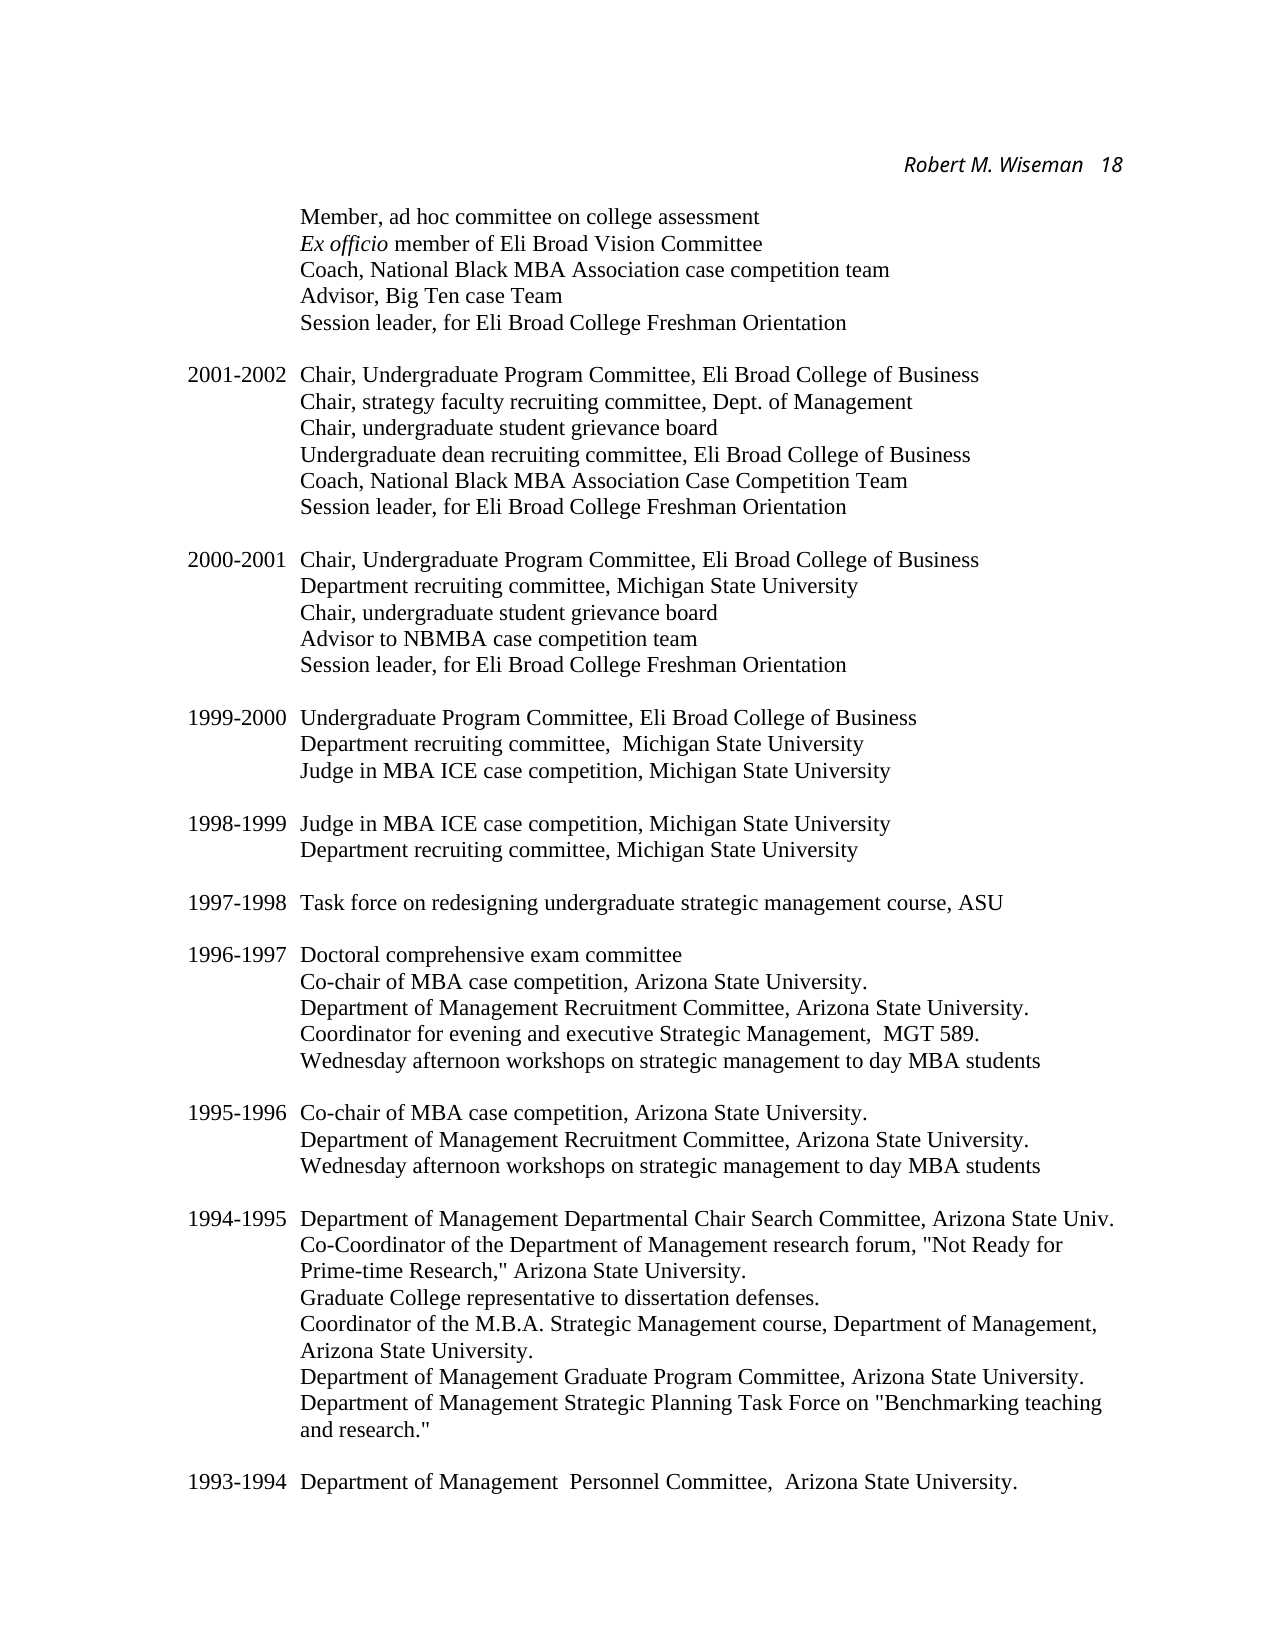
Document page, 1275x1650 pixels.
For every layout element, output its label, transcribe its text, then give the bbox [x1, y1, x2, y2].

text Department of Management Recruitment Committee, Arizona State University. [150, 1126, 1125, 1152]
text Wednesday afternoon workshops on strategic management to day MBA students [150, 1047, 1125, 1073]
text Judge in MBA ICE case competition, [150, 757, 1125, 783]
text Session leader, for Eli Broad College Freshman Orientation [150, 493, 1125, 520]
text Coordinator of the M.B.A. Strategic Management course, Department of Management, Arizona State University. [300, 1310, 1125, 1363]
text Session leader, for Eli Broad College Freshman Orientation [150, 309, 1125, 335]
text Chair, strategy faculty recruiting committee, Dept. of Management [150, 388, 1125, 414]
text Member, ad hoc committee on college assessment [150, 203, 1125, 230]
text Ex officio member of Eli Broad Vision Committee [150, 230, 1125, 256]
text Chair, undergraduate student grievance board [150, 599, 1125, 625]
text Co-Coordinator of the Department of Management research forum, "Not Ready for Prime-time Research," Arizona State University. [300, 1231, 1125, 1284]
text Department recruiting committee, [150, 731, 1125, 757]
text 1998-1999 Judge in MBA ICE case competition, [187, 809, 1125, 836]
text Coach, National Black MBA Association case competition team [300, 256, 1125, 282]
text Department of Management Graduate Program Committee, Arizona State University. [150, 1363, 1125, 1389]
text 1996-1997 Doctoral comprehensive exam committee [187, 941, 1125, 968]
text Co-chair of MBA case competition, . [262, 968, 1125, 994]
text 1999-2000 Undergraduate Program Committee, of Business [187, 704, 1125, 731]
text Department of Management Strategic Planning Task Force on "Benchmarking teaching and research." [300, 1389, 1125, 1442]
text Session leader, for Eli Broad College Freshman Orientation [150, 651, 1125, 678]
text Department recruiting committee, [300, 836, 1125, 862]
text 2000-2001 Chair, Undergraduate Program Committee, of Business [187, 546, 1125, 572]
text 1993-1994 Department of Management Personnel Committee, . [150, 1468, 1125, 1495]
text Undergraduate dean recruiting committee, Eli Broad College of Business [150, 441, 1125, 467]
text Advisor, Big Ten case Team [150, 282, 1125, 309]
text Coordinator for evening and executive Strategic Management, MGT 589. [300, 1020, 1125, 1047]
text Graduate College representative to dissertation defenses. [300, 1284, 1125, 1310]
text 2001-2002 Chair, Undergraduate Program Committee, of Business [150, 362, 1125, 388]
text Wednesday afternoon workshops on strategic management to day MBA students [150, 1152, 1125, 1178]
text 1994-1995 Department of Management Departmental Chair Search Committee, Arizona State Univ. [187, 1205, 1125, 1231]
text 1997-1998 Task force on redesigning undergraduate strategic management course, ASU [187, 889, 1125, 915]
text 1995-1996 Co-chair of MBA case competition, . [187, 1099, 1125, 1126]
text Advisor to NBMBA case competition team [150, 625, 1125, 651]
text Department recruiting committee, [150, 572, 1125, 599]
text Coach, National Black MBA Association Case Competition Team [300, 467, 1125, 493]
text Department of Management Recruitment Committee, Arizona State University. [150, 994, 1125, 1020]
text Chair, undergraduate student grievance board [150, 414, 1125, 441]
